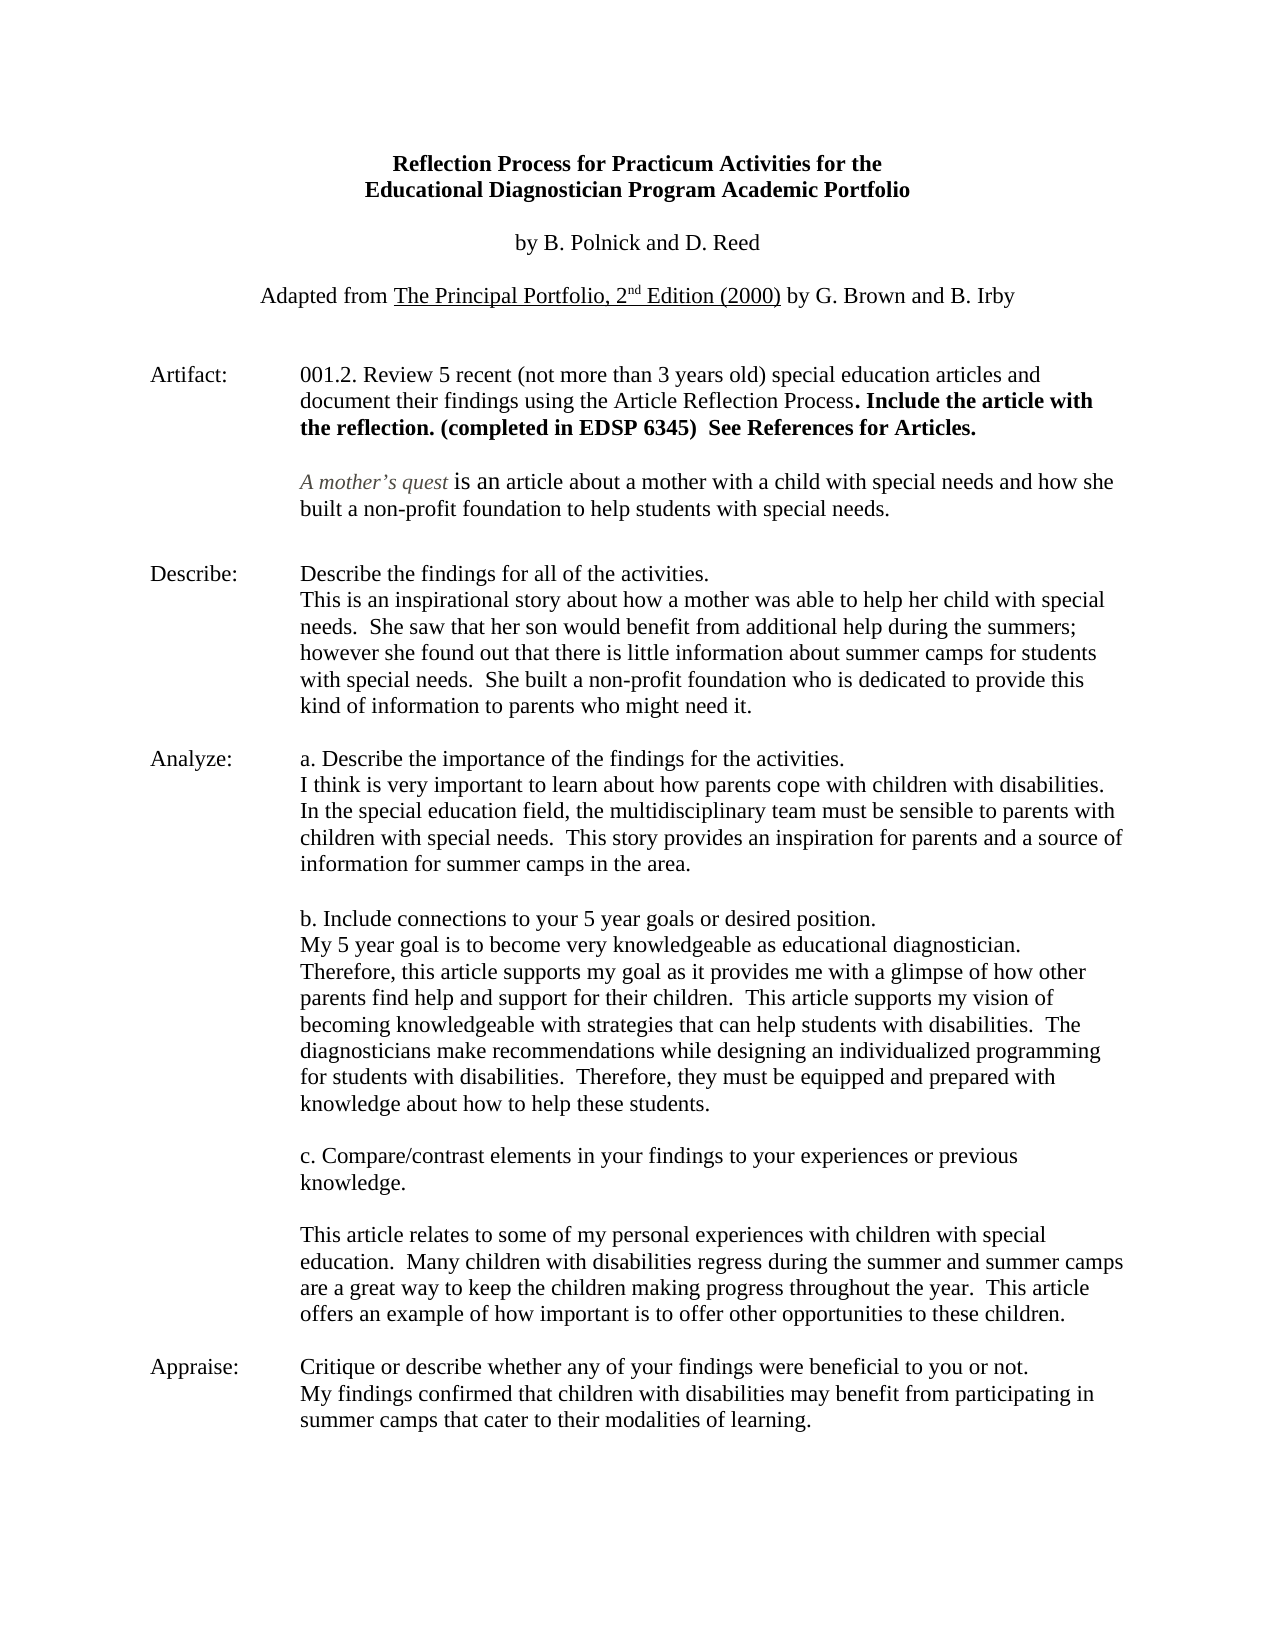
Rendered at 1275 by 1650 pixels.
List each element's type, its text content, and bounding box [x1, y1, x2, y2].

text Adapted from The Principal Portfolio, 2nd Edition (2000) by G. Brown and B. Irby [150, 282, 1125, 308]
text Reflection Process for Practicum Activities for the [150, 150, 1125, 176]
text A mother’s quest is an article about a mother with a child with special needs and how she built a non-profit foundation to help students with special needs. [300, 466, 1125, 521]
text Analyze: a. Describe the importance of the findings for the activities. [150, 745, 1125, 771]
text Educational Diagnostician Program Academic Portfolio [150, 176, 1125, 203]
text My findings confirmed that children with disabilities may benefit from participating in summer camps that cater to their modalities of learning. [150, 1379, 1125, 1432]
text This is an inspirational story about how a mother was able to help her child with special needs. She saw that her son would benefit from additional help during the summers; however she found out that there is little information about summer camps for students with special needs. She built a non-profit foundation who is dedicated to provide this kind of information to parents who might need it. [150, 587, 1125, 718]
text c. Compare/contrast elements in your findings to your experiences or previous knowledge. [300, 1142, 1125, 1195]
text Artifact: 001.2. Review 5 recent (not more than 3 years old) special education articles and document their findings using the Article Reflection Process. Include the article with the reflection. (completed in EDSP 6345) See References for Articles. [150, 361, 1125, 440]
text Appraise: Critique or describe whether any of your findings were beneficial to you or not. [150, 1353, 1125, 1379]
text b. Include connections to your 5 year goals or desired position. [300, 905, 1125, 932]
text Describe: Describe the findings for all of the activities. [150, 560, 1125, 587]
text I think is very important to learn about how parents cope with children with disabilities. In the special education field, the multidisciplinary team must be sensible to parents with children with special needs. This story provides an inspiration for parents and a source of information for summer camps in the area. [150, 771, 1125, 876]
text This article relates to some of my personal experiences with children with special education. Many children with disabilities regress during the summer and summer camps are a great way to keep the children making progress throughout the year. This article offers an example of how important is to offer other opportunities to these children. [300, 1221, 1125, 1327]
text by B. Polnick and D. Reed [150, 229, 1125, 255]
text My 5 year goal is to become very knowledgeable as educational diagnostician. Therefore, this article supports my goal as it provides me with a glimpse of how other parents find help and support for their children. This article supports my vision of becoming knowledgeable with strategies that can help students with disabilities. The diagnosticians make recommendations while designing an individualized programming for students with disabilities. Therefore, they must be equipped and prepared with knowledge about how to help these students. [300, 932, 1125, 1116]
